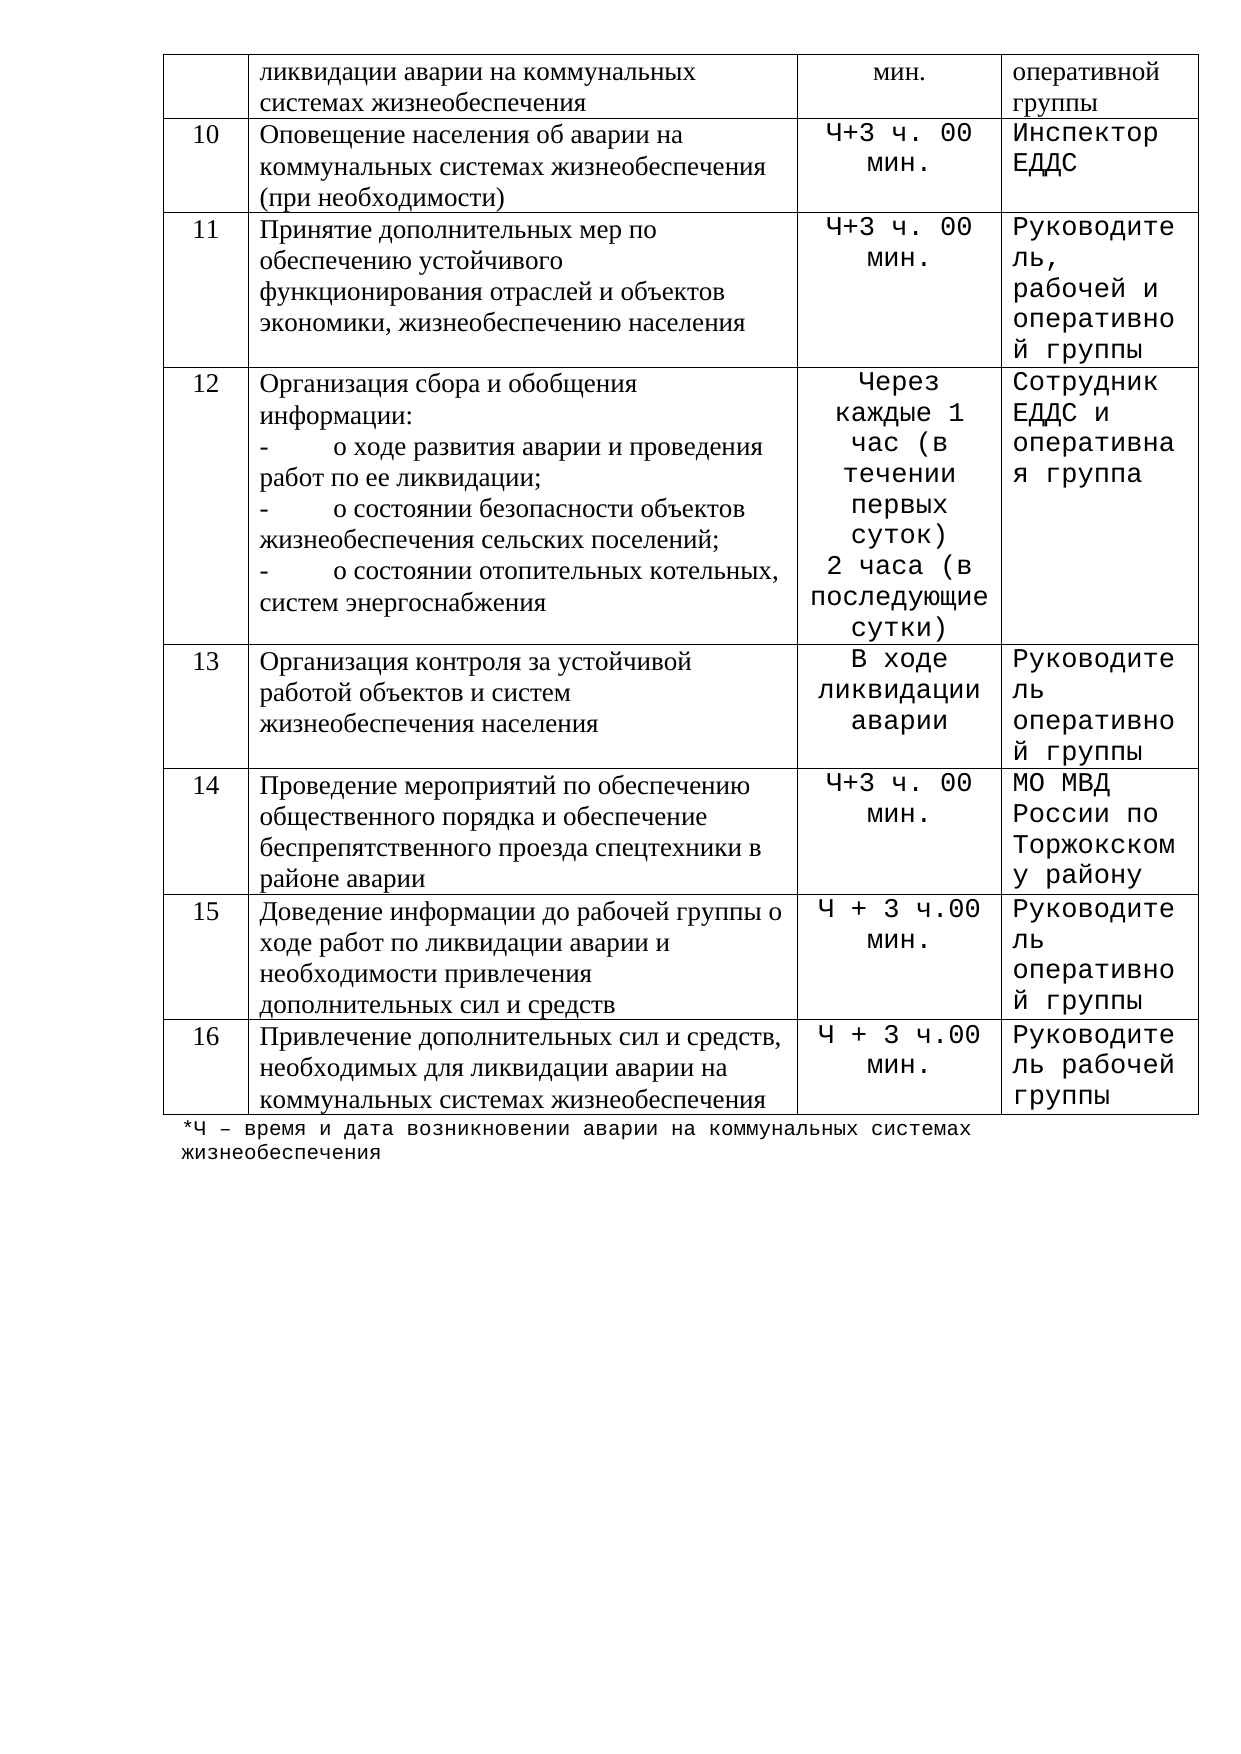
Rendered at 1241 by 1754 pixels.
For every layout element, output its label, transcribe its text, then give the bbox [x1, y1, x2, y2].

table_cell Руководитель оперативной группы [1002, 645, 1198, 768]
table_cell Руководитель рабочей группы [1002, 1020, 1198, 1114]
table_cell Оповещение населения об аварии на коммунальных системах жизнеобеспечения (при необходимости) [249, 119, 797, 212]
table_cell Доведение информации до рабочей группы о ходе работ по ликвидации аварии и необходимости привлечения дополнительных сил и средств [249, 895, 797, 1019]
table_cell Через каждые 1 час (в течении первых суток) 2 часа (в последующие сутки) [798, 368, 1001, 644]
table_cell Привлечение дополнительных сил и средств, необходимых для ликвидации аварии на коммунальных системах жизнеобеспечения [249, 1020, 797, 1114]
table_cell Ч+3 ч. 00 мин. [798, 213, 1001, 367]
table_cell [249, 55, 797, 117]
table_cell 10 [164, 119, 248, 212]
table_cell 12 [164, 368, 248, 644]
table_cell Руководитель оперативной группы [1002, 895, 1198, 1019]
table_cell Принятие дополнительных мер по обеспечению устойчивого функционирования отраслей и объектов экономики, жизнеобеспечению населения [249, 213, 797, 367]
table_cell Сотрудник ЕДДС и оперативная группа [1002, 368, 1198, 644]
text *Ч – время и дата возникновении аварии на коммунальных системах жизнеобеспечения [181, 1118, 1152, 1166]
table_cell 13 [164, 645, 248, 768]
table_cell Ч+3 ч. 00 мин. [798, 55, 1001, 117]
table_cell Проведение мероприятий по обеспечению общественного порядка и обеспечение беспрепятственного проезда спецтехники в районе аварии [249, 769, 797, 894]
table_cell МО МВД России по Торжокскому району [1002, 769, 1198, 894]
table_cell Ч+3 ч. 00 мин. [798, 119, 1001, 212]
table_cell 16 [164, 1020, 248, 1114]
table_cell 14 [164, 769, 248, 894]
table_cell Организация сбора и обобщения информации: - о ходе развития аварии и проведения работ по ее ликвидации; - о состоянии безопасности объектов жизнеобеспечения сельских поселений; - о состоянии отопительных котельных, систем энергоснабжения [249, 368, 797, 644]
table_cell Ч + 3 ч.00 мин. [798, 1020, 1001, 1114]
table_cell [1002, 55, 1198, 117]
table_cell 15 [164, 895, 248, 1019]
table_cell В ходе ликвидации аварии [798, 645, 1001, 768]
table_cell Инспектор ЕДДС [1002, 119, 1198, 212]
table_cell Руководитель, рабочей и оперативной группы [1002, 213, 1198, 367]
table_cell 9 [164, 55, 248, 117]
table_cell 11 [164, 213, 248, 367]
table_cell Ч + 3 ч.00 мин. [798, 895, 1001, 1019]
table_cell Ч+3 ч. 00 мин. [798, 769, 1001, 894]
table_cell Организация контроля за устойчивой работой объектов и систем жизнеобеспечения населения [249, 645, 797, 768]
